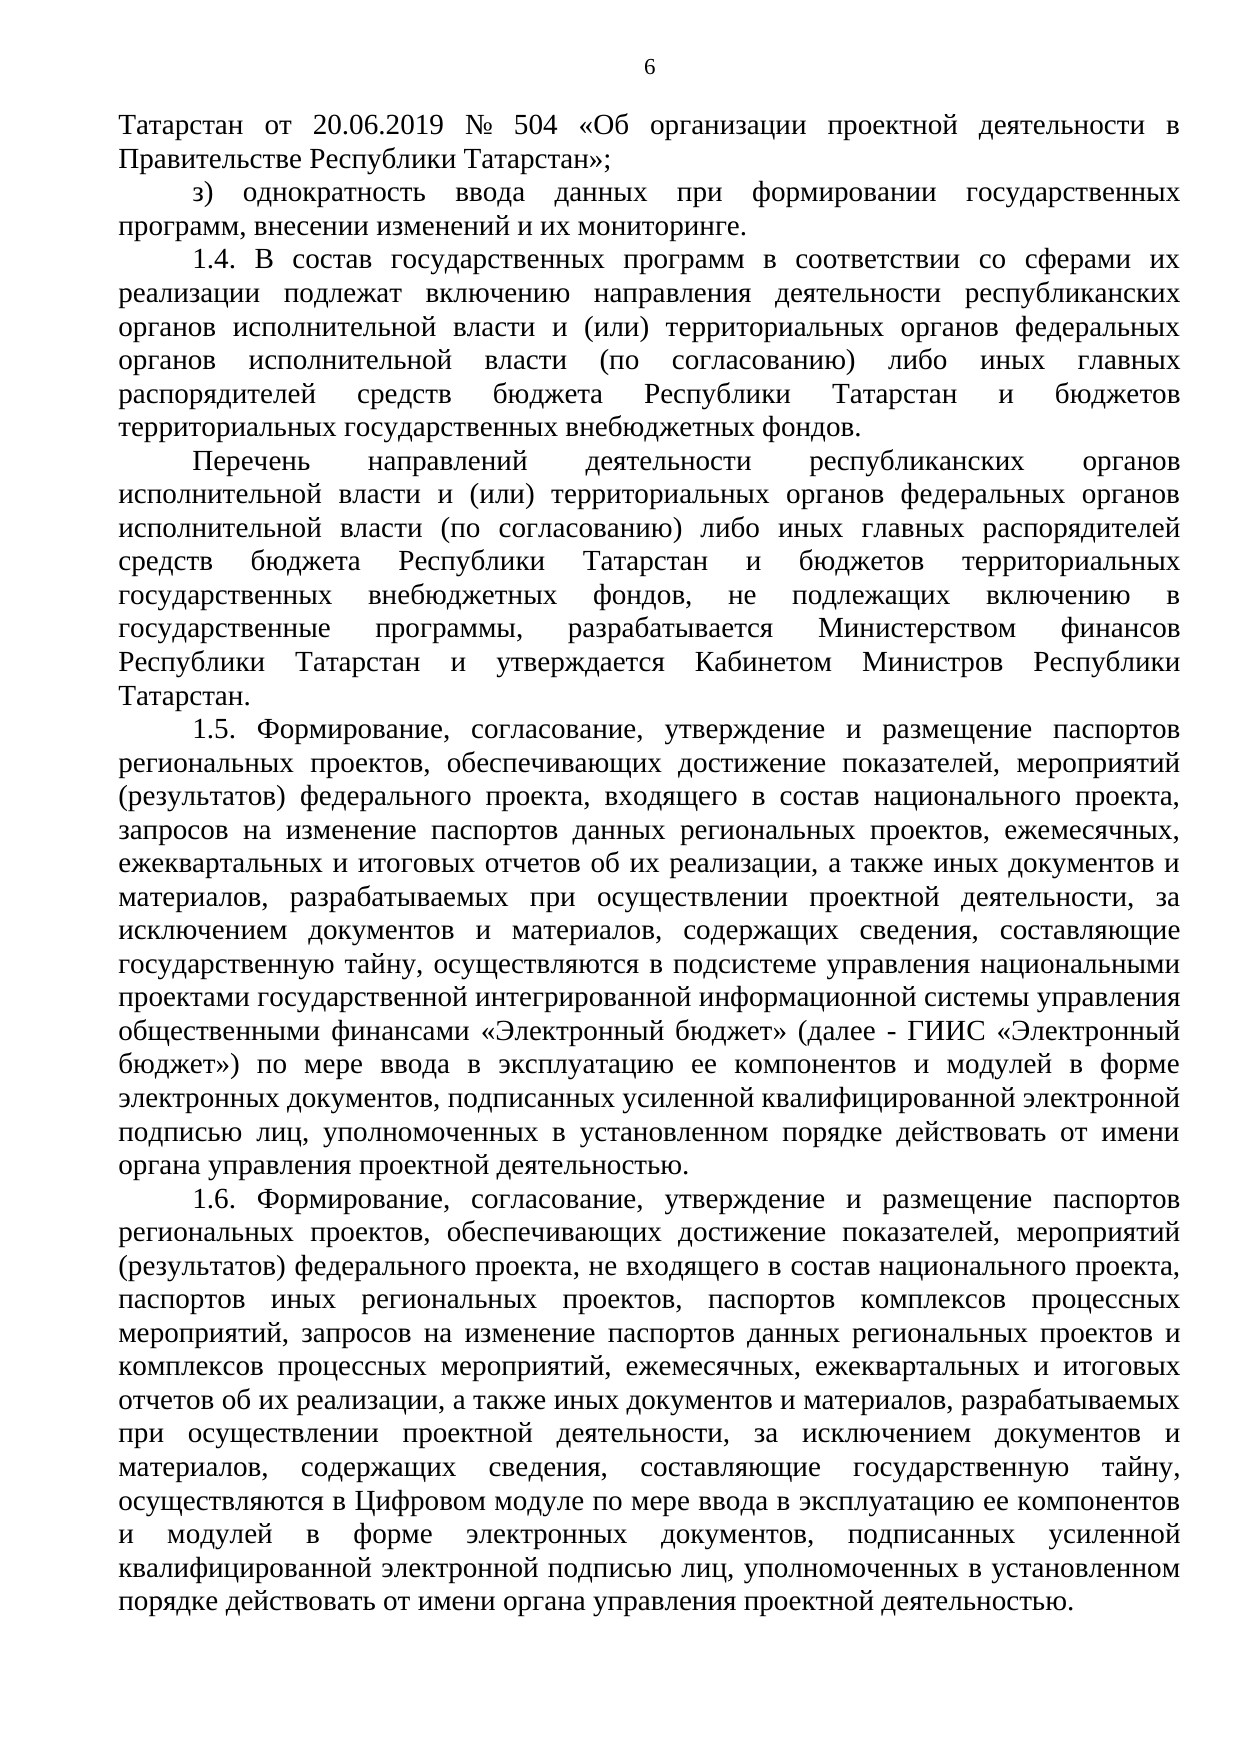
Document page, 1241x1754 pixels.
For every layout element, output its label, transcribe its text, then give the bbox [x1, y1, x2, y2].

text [118, 107, 1181, 174]
text з) однократность ввода данных при формировании государственных программ, внесении изменений и их мониторинге. [118, 174, 1181, 242]
text 1.6. Формирование, согласование, утверждение и размещение паспортов региональных проектов, обеспечивающих достижение показателей, мероприятий (результатов) федерального проекта, не входящего в состав национального проекта, паспортов иных региональных проектов, паспортов комплексов процессных мероприятий, запросов на изменение паспортов данных региональных проектов и комплексов процессных мероприятий, ежемесячных, ежеквартальных и итоговых отчетов об их реализации, а также иных документов и материалов, разрабатываемых при осуществлении проектной деятельности, за исключением документов и материалов, содержащих сведения, составляющие государственную тайну, осуществляются в Цифровом модуле по мере ввода в эксплуатацию ее компонентов и модулей в форме электронных документов, подписанных усиленной квалифицированной электронной подписью лиц, уполномоченных в установленном порядке действовать от имени органа управления проектной деятельностью. [118, 1181, 1181, 1617]
text 1.5. Формирование, согласование, утверждение и размещение паспортов региональных проектов, обеспечивающих достижение показателей, мероприятий (результатов) федерального проекта, входящего в состав национального проекта, запросов на изменение паспортов данных региональных проектов, ежемесячных, ежеквартальных и итоговых отчетов об их реализации, а также иных документов и материалов, разрабатываемых при осуществлении проектной деятельности, за исключением документов и материалов, содержащих сведения, составляющие государственную тайну, осуществляются в подсистеме управления национальными проектами государственной интегрированной информационной системы управления общественными финансами «Электронный бюджет» (далее - ГИИС «Электронный бюджет») по мере ввода в эксплуатацию ее компонентов и модулей в форме электронных документов, подписанных усиленной квалифицированной электронной подписью лиц, уполномоченных в установленном порядке действовать от имени органа управления проектной деятельностью. [118, 711, 1181, 1181]
text 1.4. В состав государственных программ в соответствии со сферами их реализации подлежат включению направления деятельности республиканских органов исполнительной власти и (или) территориальных органов федеральных органов исполнительной власти (по согласованию) либо иных главных распорядителей средств бюджета Республики Татарстан и бюджетов территориальных государственных внебюджетных фондов. [118, 242, 1181, 443]
text Перечень направлений деятельности республиканских органов исполнительной власти и (или) территориальных органов федеральных органов исполнительной власти (по согласованию) либо иных главных распорядителей средств бюджета Республики Татарстан и бюджетов территориальных государственных внебюджетных фондов, не подлежащих включению в государственные программы, разрабатывается Министерством финансов Республики Татарстан и утверждается Кабинетом Министров Республики Татарстан. [118, 443, 1181, 711]
